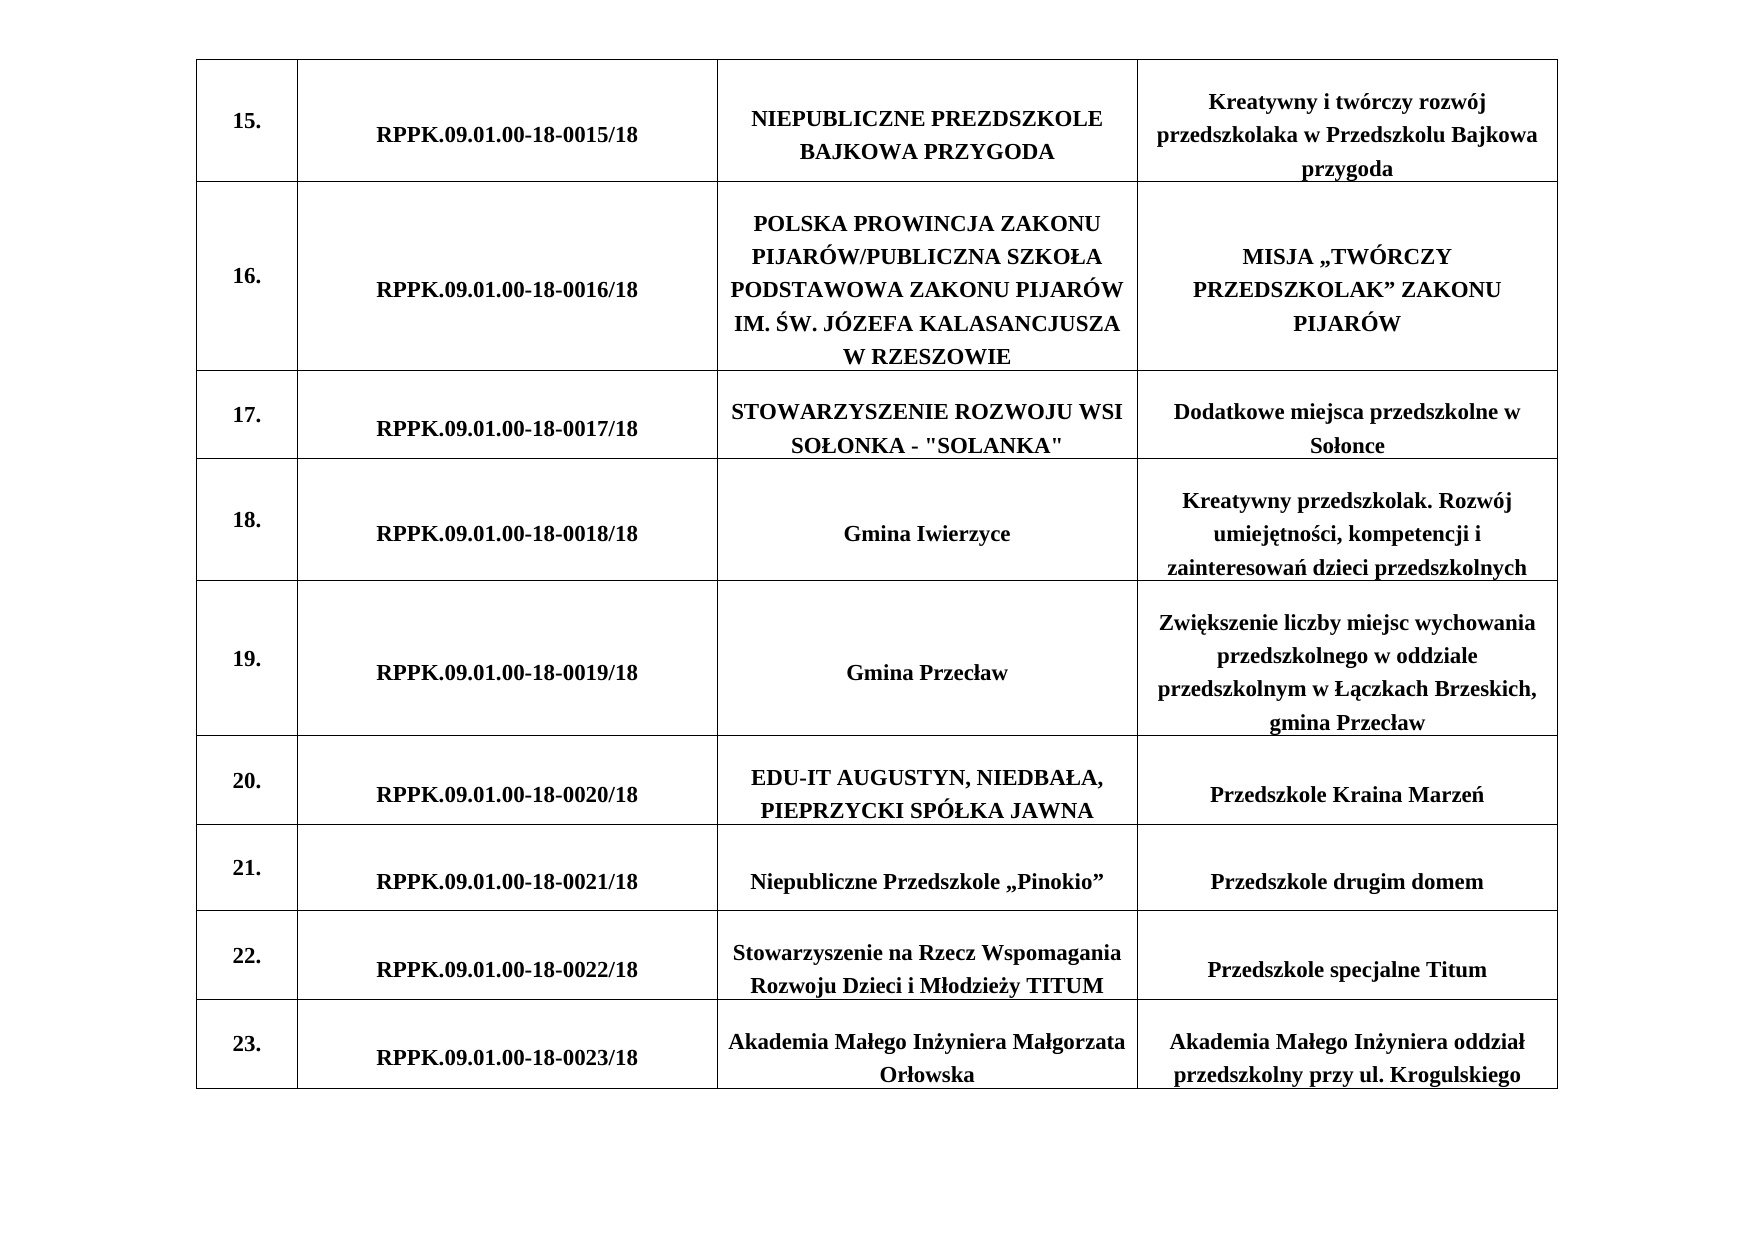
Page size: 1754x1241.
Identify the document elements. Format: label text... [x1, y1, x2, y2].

table_cell 16. [197, 182, 297, 369]
table_cell 22. [197, 911, 297, 999]
table_cell Kreatywny i twórczy rozwój przedszkolaka w Przedszkolu Bajkowa przygoda [1138, 60, 1557, 181]
table_cell RPPK.09.01.00-18-0017/18 [298, 371, 717, 458]
table_cell Kreatywny przedszkolak. Rozwój umiejętności, kompetencji i zainteresowań dzieci przedszkolnych [1138, 459, 1557, 580]
table_cell Dodatkowe miejsca przedszkolne w Sołonce [1138, 371, 1557, 458]
table_cell STOWARZYSZENIE ROZWOJU WSI SOŁONKA - "SOLANKA" [718, 371, 1137, 458]
table_cell 21. [197, 825, 297, 910]
table_cell 19. [197, 581, 297, 735]
table_cell 23. [197, 1000, 297, 1087]
table_cell EDU-IT AUGUSTYN, NIEDBAŁA, PIEPRZYCKI SPÓŁKA JAWNA [718, 736, 1137, 824]
table_cell RPPK.09.01.00-18-0021/18 [298, 825, 717, 910]
table_cell Przedszkole drugim domem [1138, 825, 1557, 910]
table_cell RPPK.09.01.00-18-0018/18 [298, 459, 717, 580]
table_cell MISJA „TWÓRCZY PRZEDSZKOLAK” ZAKONU PIJARÓW [1138, 182, 1557, 369]
table_cell RPPK.09.01.00-18-0020/18 [298, 736, 717, 824]
table_cell Zwiększenie liczby miejsc wychowania przedszkolnego w oddziale przedszkolnym w Łączkach Brzeskich, gmina Przecław [1138, 581, 1557, 735]
table_cell RPPK.09.01.00-18-0016/18 [298, 182, 717, 369]
table_cell Stowarzyszenie na Rzecz Wspomagania Rozwoju Dzieci i Młodzieży TITUM [718, 911, 1137, 999]
table_cell 15. [197, 60, 297, 181]
table_cell Przedszkole specjalne Titum [1138, 911, 1557, 999]
table_cell Gmina Iwierzyce [718, 459, 1137, 580]
table_cell 17. [197, 371, 297, 458]
table_cell Akademia Małego Inżyniera Małgorzata Orłowska [718, 1000, 1137, 1087]
table_cell Akademia Małego Inżyniera oddział przedszkolny przy ul. Krogulskiego [1138, 1000, 1557, 1087]
table_cell Gmina Przecław [718, 581, 1137, 735]
table_cell RPPK.09.01.00-18-0019/18 [298, 581, 717, 735]
table_cell POLSKA PROWINCJA ZAKONU PIJARÓW/PUBLICZNA SZKOŁA PODSTAWOWA ZAKONU PIJARÓW IM. ŚW. JÓZEFA KALASANCJUSZA W RZESZOWIE [718, 182, 1137, 369]
table_cell RPPK.09.01.00-18-0022/18 [298, 911, 717, 999]
table_cell 20. [197, 736, 297, 824]
table_cell Niepubliczne Przedszkole „Pinokio” [718, 825, 1137, 910]
table_cell NIEPUBLICZNE PREZDSZKOLE BAJKOWA PRZYGODA [718, 60, 1137, 181]
table_cell RPPK.09.01.00-18-0023/18 [298, 1000, 717, 1087]
table_cell Przedszkole Kraina Marzeń [1138, 736, 1557, 824]
table_cell RPPK.09.01.00-18-0015/18 [298, 60, 717, 181]
table_cell 18. [197, 459, 297, 580]
